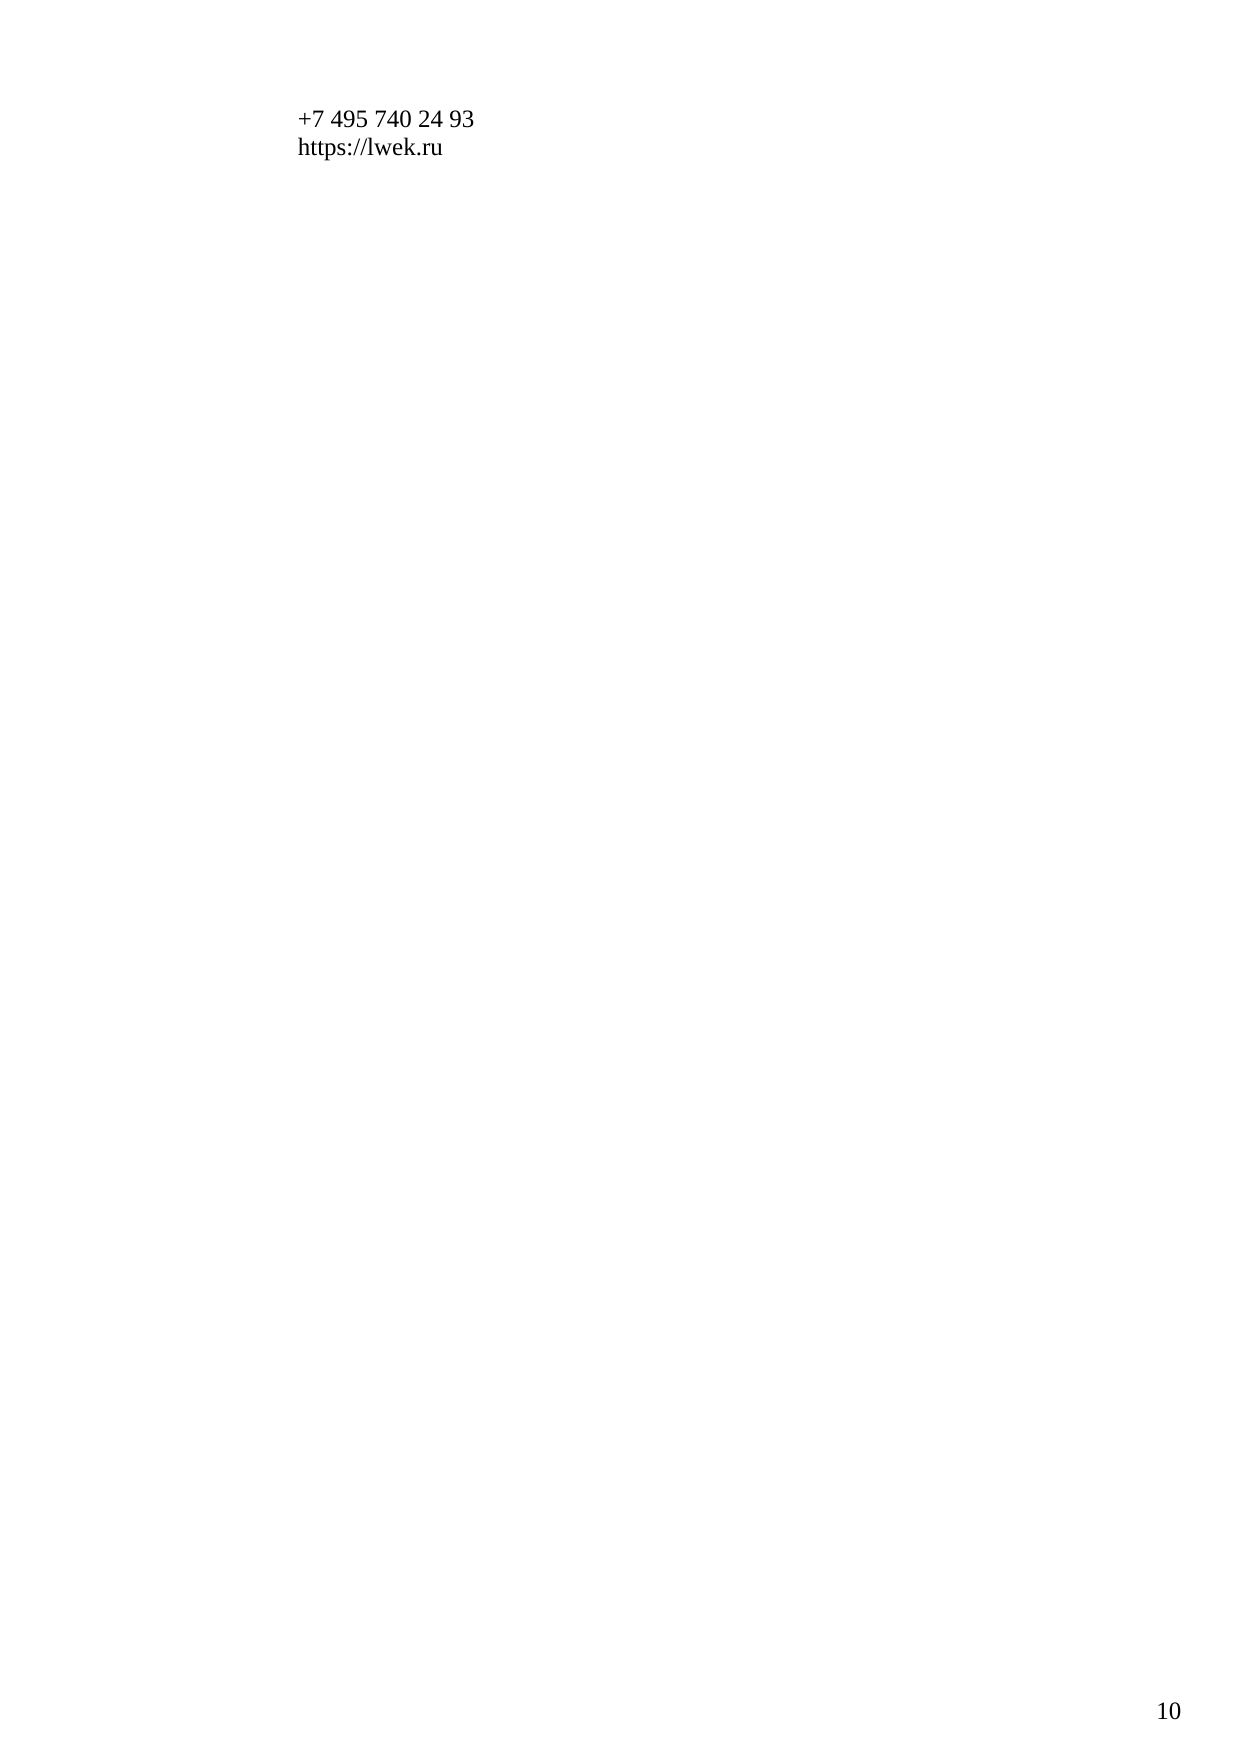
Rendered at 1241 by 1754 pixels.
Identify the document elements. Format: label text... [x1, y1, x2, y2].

text +7 495 740 24 93 [298, 104, 1181, 132]
text https://lwek.ru [298, 132, 1181, 161]
